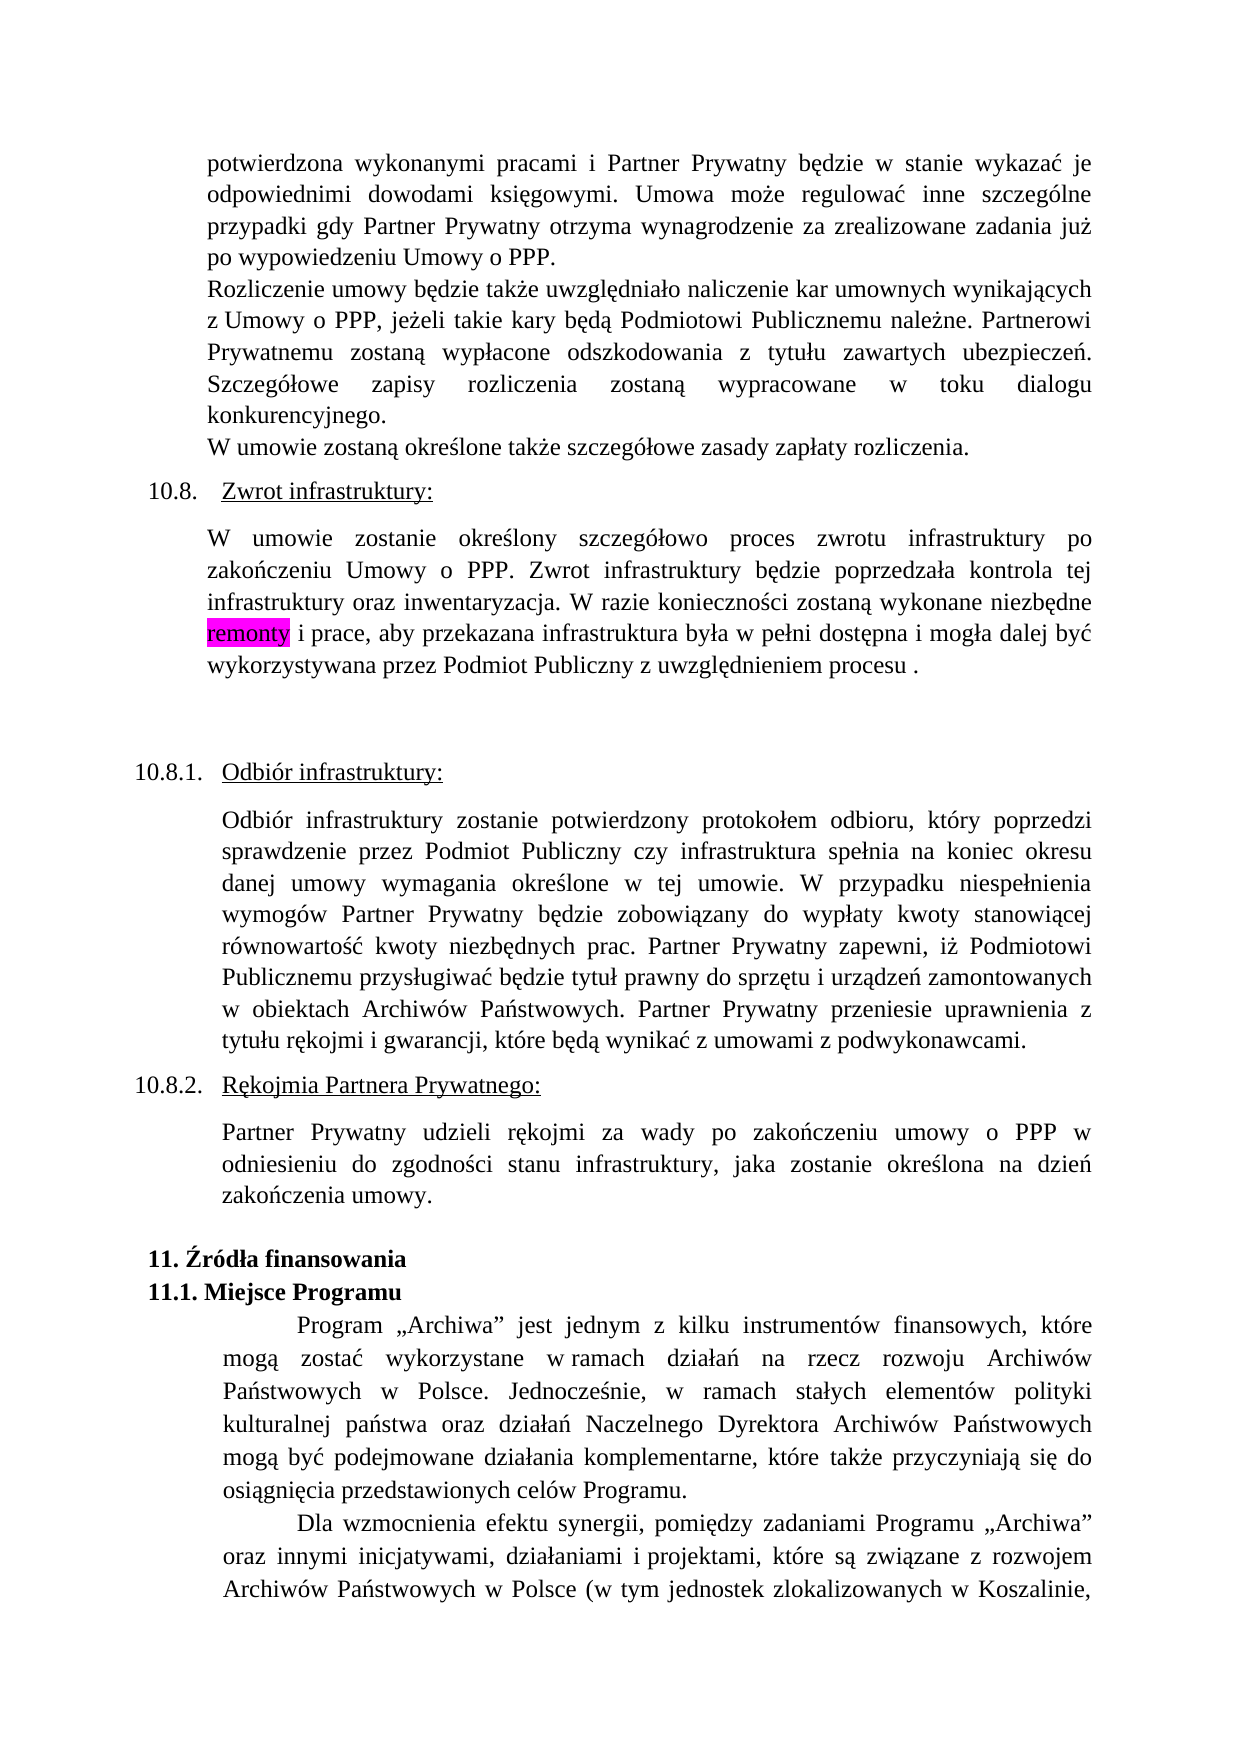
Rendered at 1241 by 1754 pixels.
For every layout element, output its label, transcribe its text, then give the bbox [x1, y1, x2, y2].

text W umowie zostanie określony szczegółowo proces zwrotu infrastruktury po zakończeniu Umowy o PPP. Zwrot infrastruktury będzie poprzedzała kontrola tej infrastruktury oraz inwentaryzacja. W razie konieczności zostaną wykonane niezbędne remonty i prace, aby przekazana infrastruktura była w pełni dostępna i mogła dalej być wykorzystywana przez Podmiot Publiczny z uwzględnieniem procesu . [207, 523, 1092, 678]
text Program „Archiwa” jest jednym z kilku instrumentów finansowych, które mogą zostać wykorzystane w ramach działań na rzecz rozwoju Archiwów Państwowych w Polsce. Jednocześnie, w ramach stałych elementów polityki kulturalnej państwa oraz działań Naczelnego Dyrektora Archiwów Państwowych mogą być podejmowane działania komplementarne, które także przyczyniają się do osiągnięcia przedstawionych celów Programu. [223, 1310, 1092, 1503]
list Rękojmia Partnera Prywatnego: [203, 1070, 1092, 1098]
text Odbiór infrastruktury zostanie potwierdzony protokołem odbioru, który poprzedzi sprawdzenie przez Podmiot Publiczny czy infrastruktura spełnia na koniec okresu danej umowy wymagania określone w tej umowie. W przypadku niespełnienia wymogów Partner Prywatny będzie zobowiązany do wypłaty kwoty stanowiącej równowartość kwoty niezbędnych prac. Partner Prywatny zapewni, iż Podmiotowi Publicznemu przysługiwać będzie tytuł prawny do sprzętu i urządzeń zamontowanych w obiektach Archiwów Państwowych. Partner Prywatny przeniesie uprawnienia z tytułu rękojmi i gwarancji, które będą wynikać z umowami z podwykonawcami. [222, 805, 1092, 1054]
text W umowie zostaną określone także szczegółowe zasady zapłaty rozliczenia. [207, 432, 1092, 461]
text Rozliczenie umowy będzie także uwzględniało naliczenie kar umownych wynikających z Umowy o PPP, jeżeli takie kary będą Podmiotowi Publicznemu należne. Partnerowi Prywatnemu zostaną wypłacone odszkodowania z tytułu zawartych ubezpieczeń. Szczegółowe zapisy rozliczenia zostaną wypracowane w toku dialogu konkurencyjnego. [207, 274, 1092, 429]
text Partner Prywatny udzieli rękojmi za wady po zakończeniu umowy o PPP w odniesieniu do zgodności stanu infrastruktury, jaka zostanie określona na dzień zakończenia umowy. [222, 1117, 1092, 1209]
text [223, 1508, 1092, 1603]
list Odbiór infrastruktury: [203, 757, 1092, 786]
text 11.1. Miejsce Programu [148, 1277, 1092, 1305]
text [207, 148, 1092, 271]
text 11. Źródła finansowania [148, 1244, 1092, 1272]
list Zwrot infrastruktury: [148, 476, 1092, 504]
